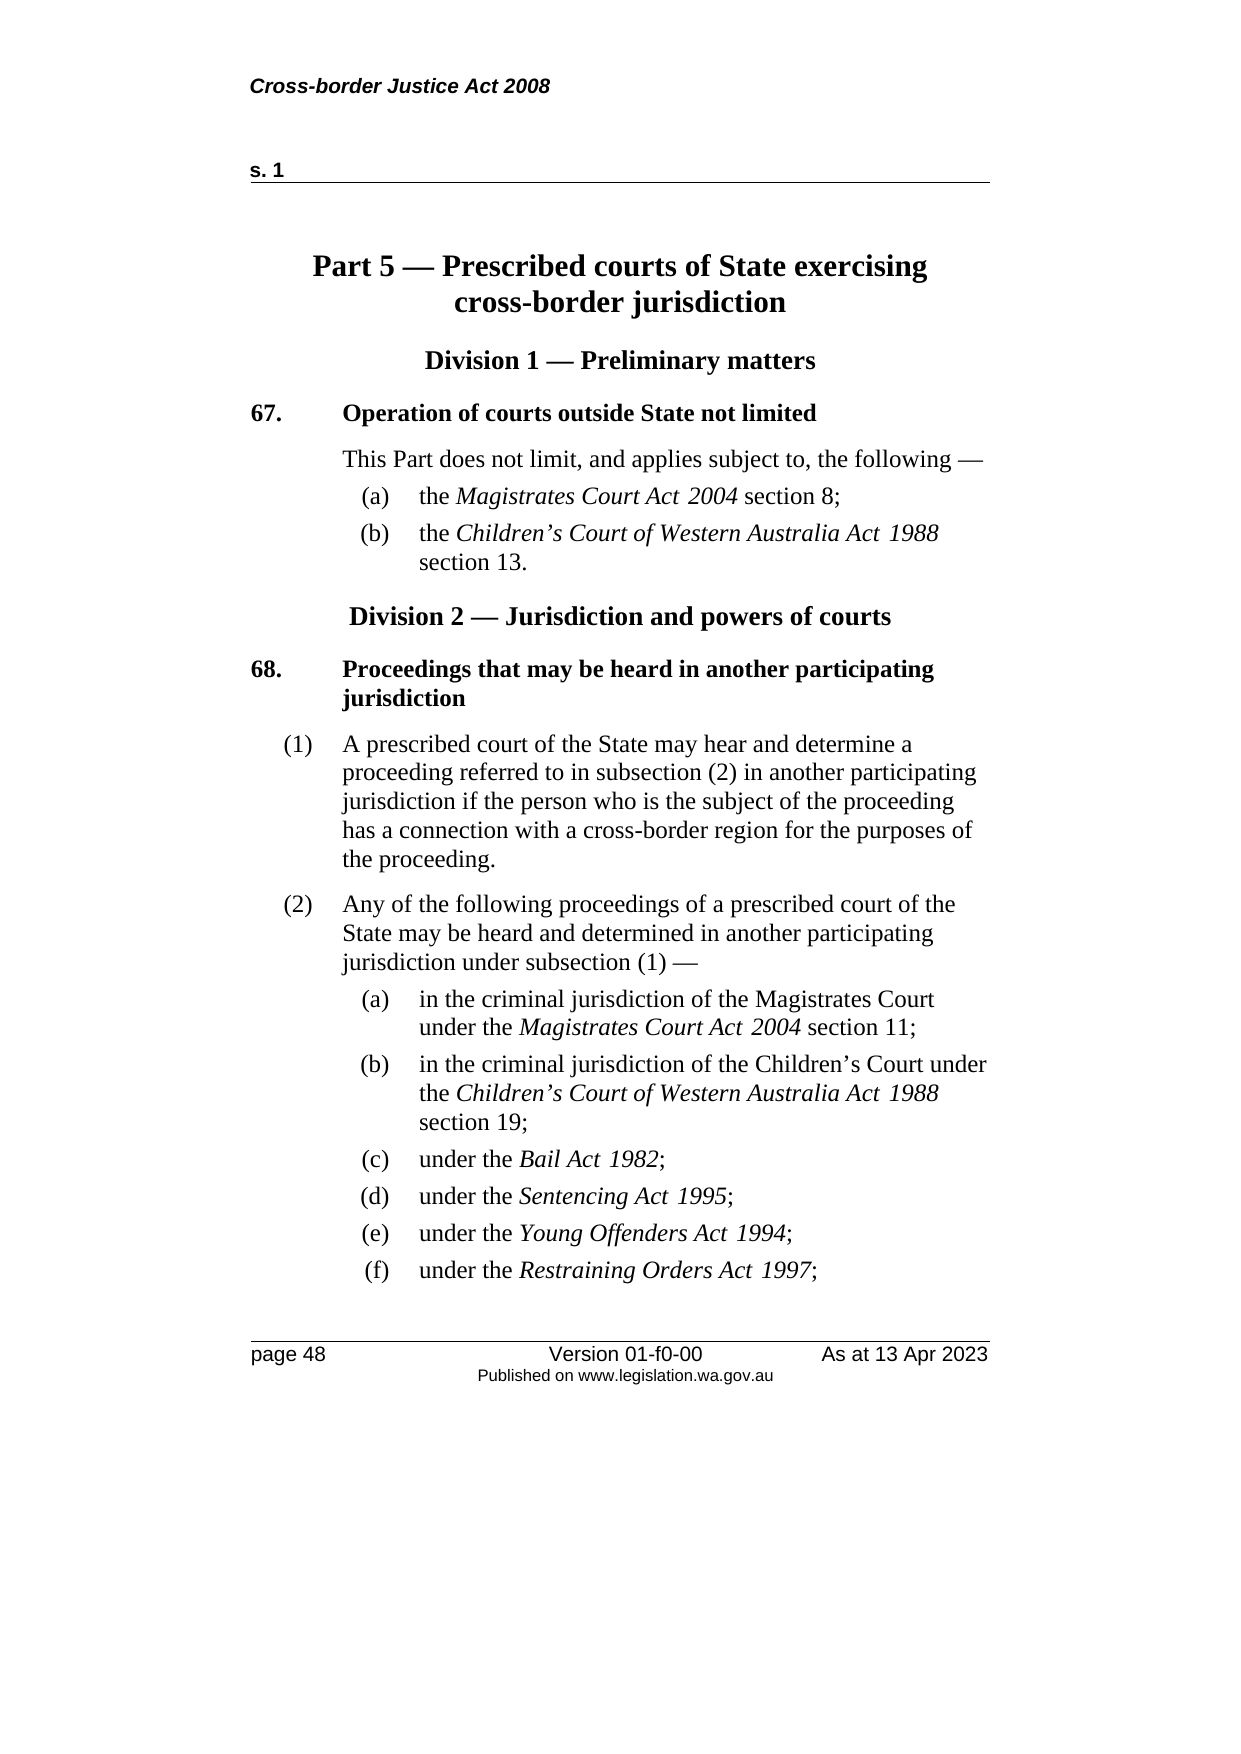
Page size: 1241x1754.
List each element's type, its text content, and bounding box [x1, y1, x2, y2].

text (c) under the Bail Act 1982; [251, 1144, 990, 1173]
subtitle Division 1 — Preliminary matters [251, 344, 990, 376]
text This Part does not limit, and applies subject to, the following — [251, 444, 990, 473]
text (b) in the criminal jurisdiction of the Children’s Court under the Children’s Court of Western Australia Act 1988 section 19; [251, 1049, 990, 1136]
subtitle Division 2 — Jurisdiction and powers of courts [251, 601, 990, 632]
text (a) the Magistrates Court Act 2004 section 8; [251, 481, 990, 510]
subtitle 68. Proceedings that may be heard in another participating jurisdiction [251, 654, 990, 712]
text (e) under the Young Offenders Act 1994; [251, 1218, 990, 1247]
text (1) A prescribed court of the State may hear and determine a proceeding referred to in subsection (2) in another participating jurisdiction if the person who is the subject of the proceeding has a connection with a cross-border region for the purposes of the proceeding. [251, 729, 990, 872]
text (2) Any of the following proceedings of a prescribed court of the State may be heard and determined in another participating jurisdiction under subsection (1) — [251, 889, 990, 975]
subtitle 67. Operation of courts outside State not limited [251, 398, 990, 427]
text (a) in the criminal jurisdiction of the Magistrates Court under the Magistrates Court Act 2004 section 11; [251, 984, 990, 1041]
text (b) the Children’s Court of Western Australia Act 1988 section 13. [251, 518, 990, 576]
text (d) under the Sentencing Act 1995; [251, 1181, 990, 1210]
text (f) under the Restraining Orders Act 1997; [251, 1255, 990, 1284]
subtitle Part 5 — Prescribed courts of State exercising cross-border jurisdiction [251, 247, 990, 319]
